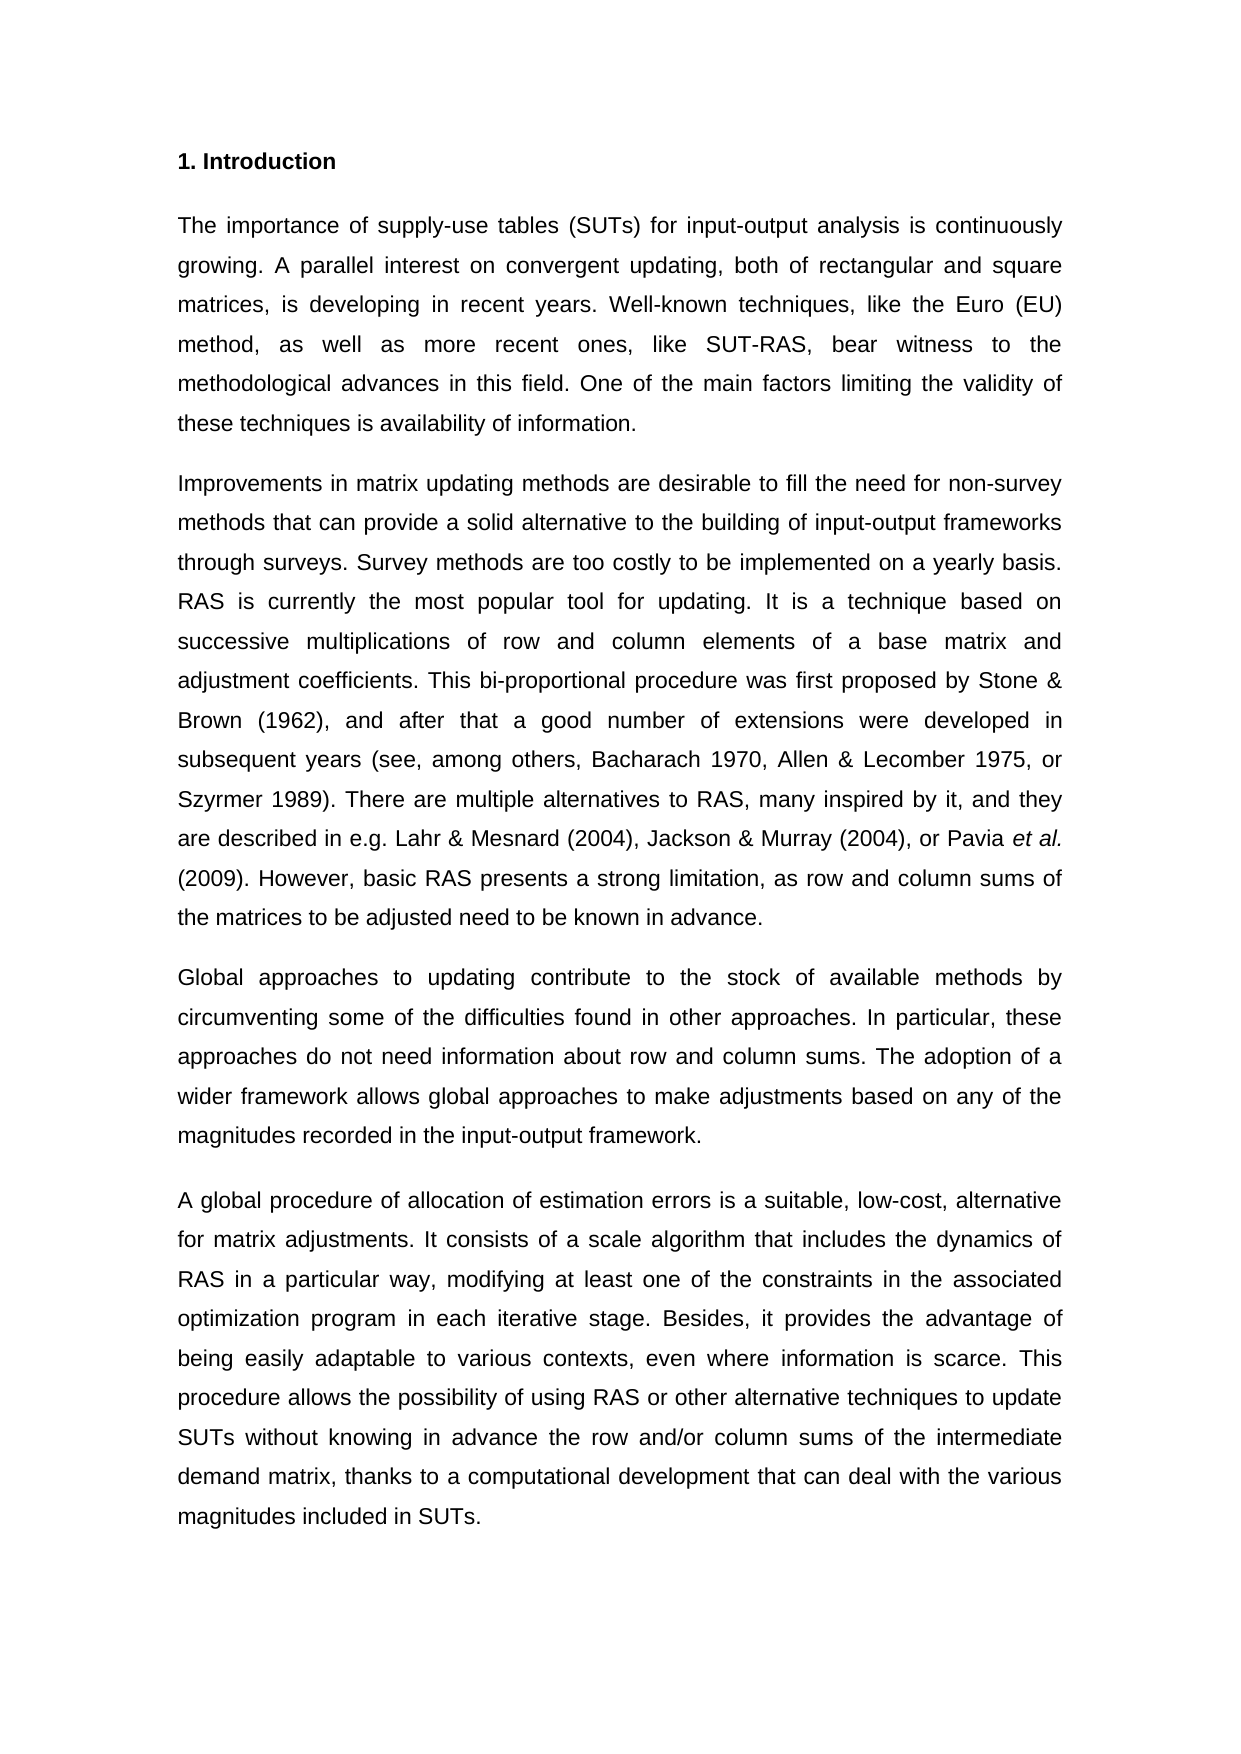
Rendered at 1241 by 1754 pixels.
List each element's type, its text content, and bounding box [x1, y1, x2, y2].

text Global approaches to updating contribute to the stock of available methods by circumventing some of the difficulties found in other approaches. In particular, these approaches do not need information about row and column sums. The adoption of a wider framework allows global approaches to make adjustments based on any of the magnitudes recorded in the input-output framework. [177, 964, 1063, 1149]
text A global procedure of allocation of estimation errors is a suitable, low-cost, alternative for matrix adjustments. It consists of a scale algorithm that includes the dynamics of RAS in a particular way, modifying at least one of the constraints in the associated optimization program in each iterative stage. Besides, it provides the advantage of being easily adaptable to various contexts, even where information is scarce. This procedure allows the possibility of using RAS or other alternative techniques to update SUTs without knowing in advance the row and/or column sums of the intermediate demand matrix, thanks to a computational development that can deal with the various magnitudes included in SUTs. [177, 1187, 1063, 1529]
text The importance of supply-use tables (SUTs) for input-output analysis is continuously growing. A parallel interest on convergent updating, both of rectangular and square matrices, is developing in recent years. Well-known techniques, like the Euro (EU) method, as well as more recent ones, like SUT-RAS, bear witness to the methodological advances in this field. One of the main factors limiting the validity of these techniques is availability of information. [177, 212, 1063, 436]
text 1. Introduction [177, 148, 1063, 174]
text Improvements in matrix updating methods are desirable to fill the need for non-survey methods that can provide a solid alternative to the building of input-output frameworks through surveys. Survey methods are too costly to be implemented on a yearly basis. RAS is currently the most popular tool for updating. It is a technique based on successive multiplications of row and column elements of a base matrix and adjustment coefficients. This bi-proportional procedure was first proposed by Stone & Brown (1962), and after that a good number of extensions were developed in subsequent years (see, among others, Bacharach 1970, Allen & Lecomber 1975, or Szyrmer 1989). There are multiple alternatives to RAS, many inspired by it, and they are described in e.g. Lahr & Mesnard (2004), Jackson & Murray (2004), or Pavia et al. (2009). However, basic RAS presents a strong limitation, as row and column sums of the matrices to be adjusted need to be known in advance. [177, 470, 1063, 930]
